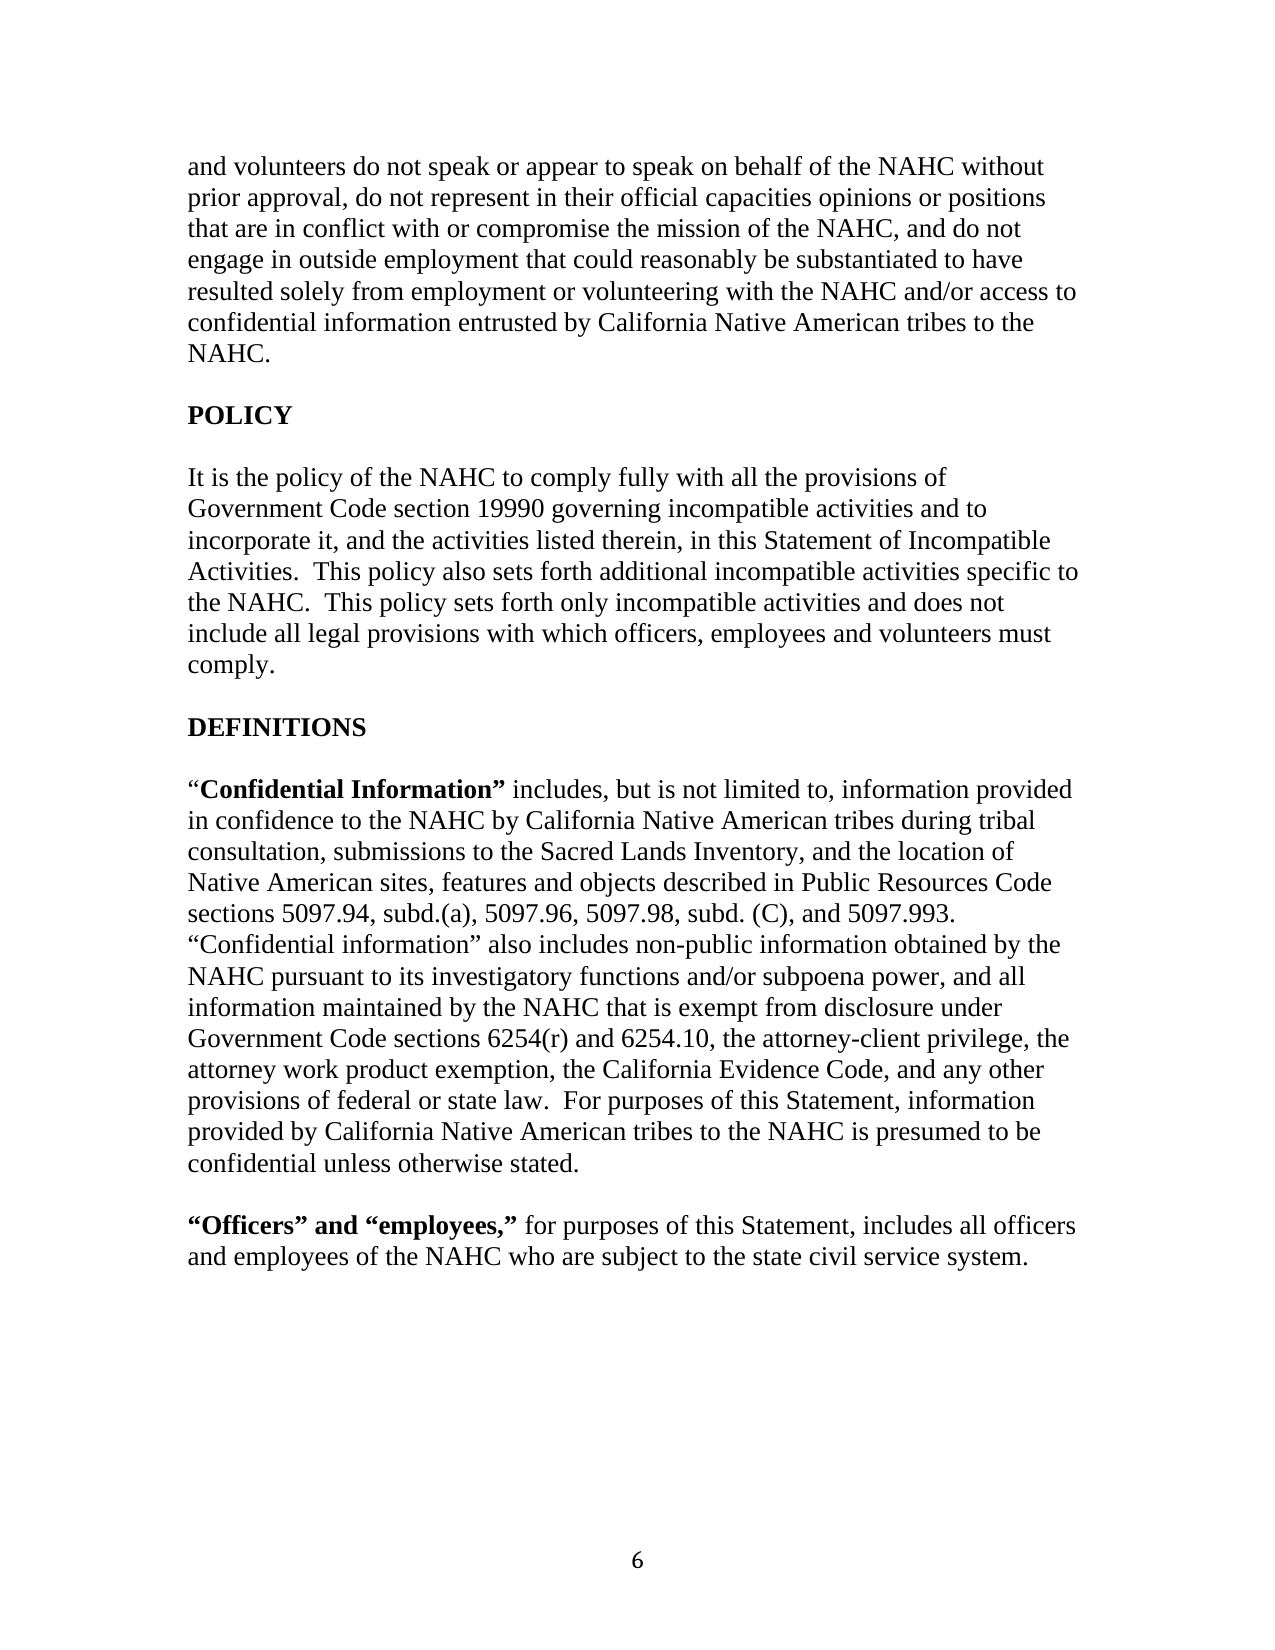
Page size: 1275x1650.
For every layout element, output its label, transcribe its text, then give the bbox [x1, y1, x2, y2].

text The NAHC holds a unique position of trust with California’s Native American tribes. As the holder of the California Sacred Lands Inventory and confidential information provided by California Native Americans and California Native American tribes regarding Native American graves, cemeteries, sacred places, religious and ceremonial sites, and records of Native American places, features and objects, the NAHC has an interest in avoiding even the appearance that this unique position of trust, and the confidentiality upon which it is based, has been compromised by its officers, employees or volunteers. Because of this unique position of trust, the NAHC has an interest in ensuring that its officers, employees and volunteers do not speak or appear to speak on behalf of the NAHC without prior approval, do not represent in their official capacities opinions or positions that are in conflict with or compromise the mission of the NAHC, and do not engage in outside employment that could reasonably be substantiated to have resulted solely from employment or volunteering with the NAHC and/or access to confidential information entrusted by California Native American tribes to the NAHC. [187, 150, 1087, 368]
text “Officers” and “employees,” for purposes of this Statement, includes all officers and employees of the NAHC who are subject to the state civil service system. [187, 1209, 1087, 1271]
text “Confidential Information” includes, but is not limited to, information provided in confidence to the NAHC by California Native American tribes during tribal consultation, submissions to the Sacred Lands Inventory, and the location of Native American sites, features and objects described in Public Resources Code sections 5097.94, subd.(a), 5097.96, 5097.98, subd. (C), and 5097.993. “Confidential information” also includes non-public information obtained by the NAHC pursuant to its investigatory functions and/or subpoena power, and all information maintained by the NAHC that is exempt from disclosure under Government Code sections 6254(r) and 6254.10, the attorney-client privilege, the attorney work product exemption, the California Evidence Code, and any other provisions of federal or state law. For purposes of this Statement, information provided by California Native American tribes to the NAHC is presumed to be confidential unless otherwise stated. [187, 773, 1087, 1178]
text DEFINITIONS [187, 711, 1087, 742]
text POLICY [187, 399, 1087, 430]
text It is the policy of the NAHC to comply fully with all the provisions of Government Code section 19990 governing incompatible activities and to incorporate it, and the activities listed therein, in this Statement of Incompatible Activities. This policy also sets forth additional incompatible activities specific to the NAHC. This policy sets forth only incompatible activities and does not include all legal provisions with which officers, employees and volunteers must comply. [187, 461, 1087, 679]
